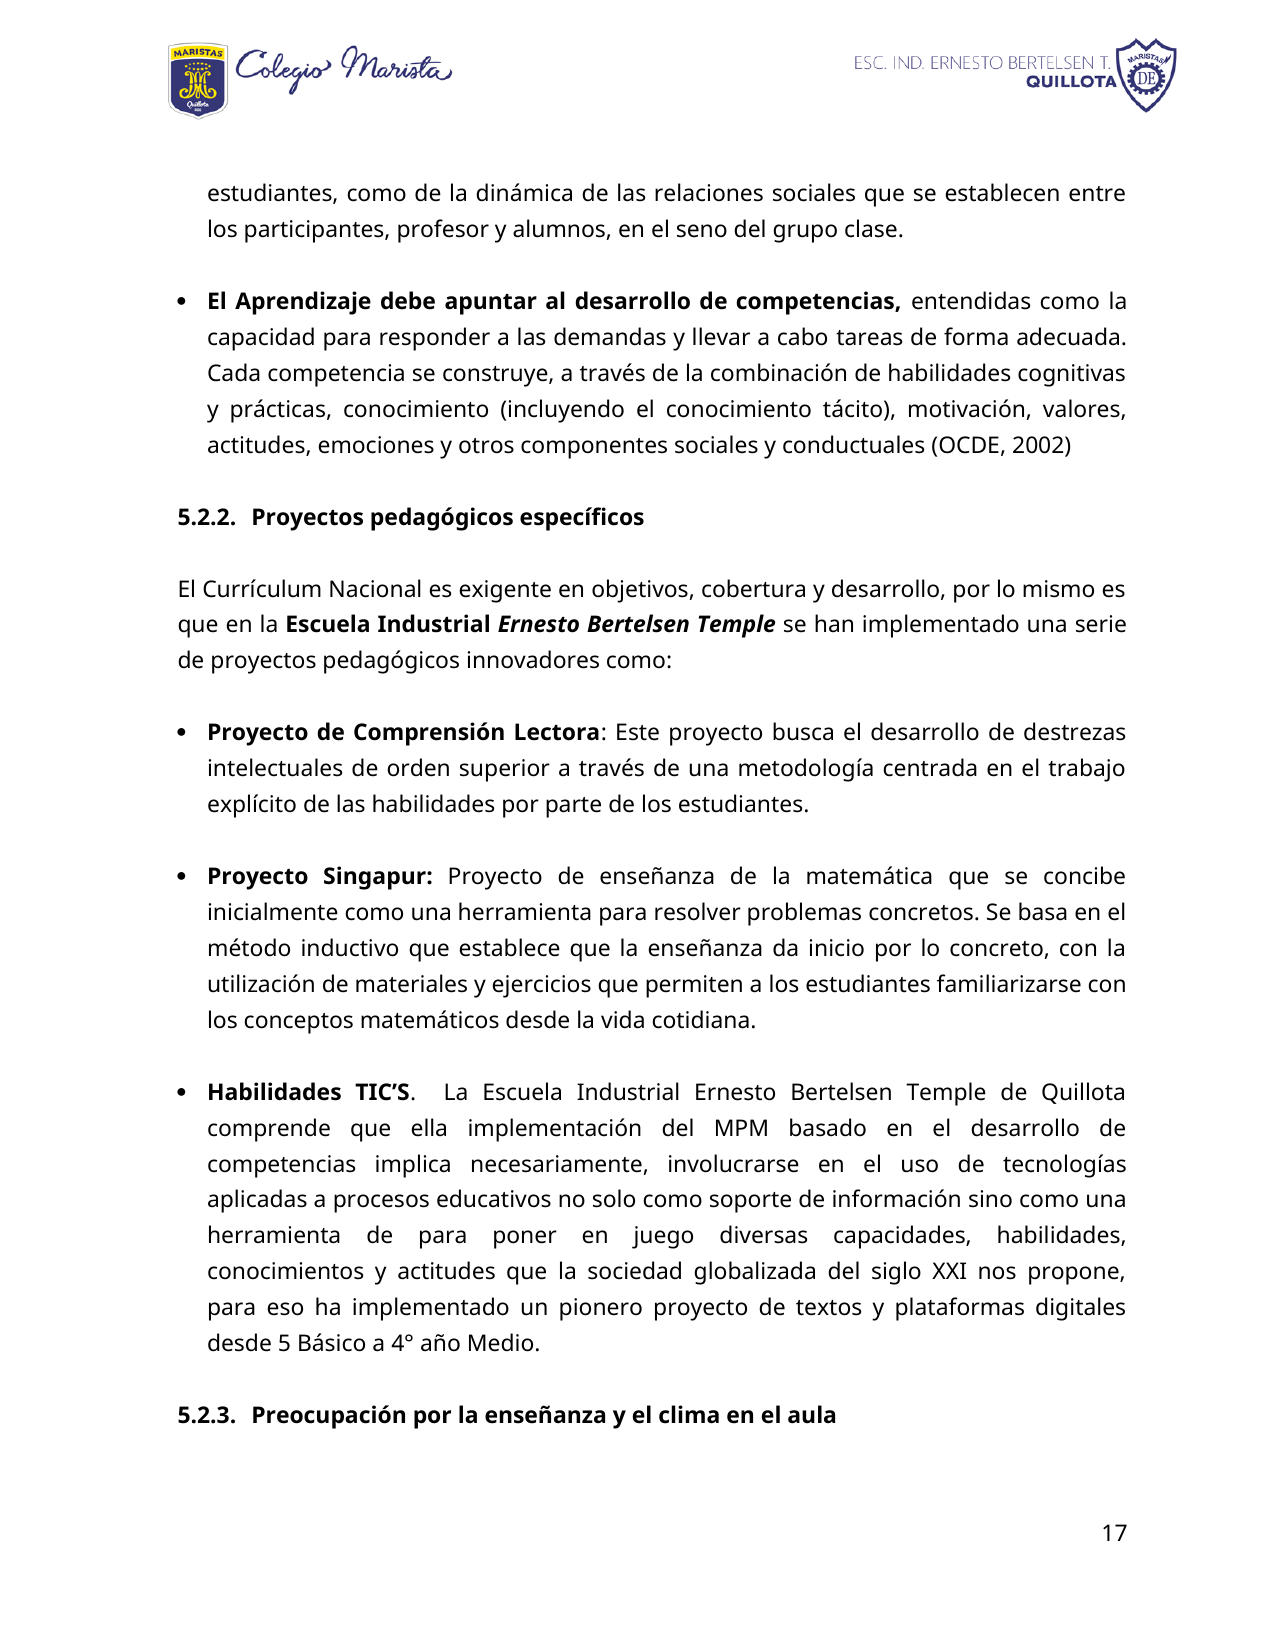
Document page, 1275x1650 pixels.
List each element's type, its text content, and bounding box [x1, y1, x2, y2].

list Proyecto Singapur: Proyecto de enseñanza de la matemática que se concibe inicialmente como una herramienta para resolver problemas concretos. Se basa en el método inductivo que establece que la enseñanza da inicio por lo concreto, con la utilización de materiales y ejercicios que permiten a los estudiantes familiarizarse con los conceptos matemáticos desde la vida cotidiana. [177, 860, 1127, 1035]
list Preocupación por la enseñanza y el clima en el aula [177, 1399, 1127, 1430]
text El Currículum Nacional es exigente en objetivos, cobertura y desarrollo, por lo mismo es que en la Escuela Industrial Ernesto Bertelsen Temple se han implementado una serie de proyectos pedagógicos innovadores como: [177, 572, 1127, 676]
list Proyecto de Comprensión Lectora: Este proyecto busca el desarrollo de destrezas intelectuales de orden superior a través de una metodología centrada en el trabajo explícito de las habilidades por parte de los estudiantes. [177, 716, 1127, 819]
list El Aprendizaje debe apuntar al desarrollo de competencias, entendidas como la capacidad para responder a las demandas y llevar a cabo tareas de forma adecuada. Cada competencia se construye, a través de la combinación de habilidades cognitivas y prácticas, conocimiento (incluyendo el conocimiento tácito), motivación, valores, actitudes, emociones y otros componentes sociales y conductuales (OCDE, 2002) [177, 285, 1127, 460]
picture [135, 13, 1195, 138]
list Habilidades TIC’S. La Escuela Industrial Ernesto Bertelsen Temple de Quillota comprende que ella implementación del MPM basado en el desarrollo de competencias implica necesariamente, involucrarse en el uso de tecnologías aplicadas a procesos educativos no solo como soporte de información sino como una herramienta de para poner en juego diversas capacidades, habilidades, conocimientos y actitudes que la sociedad globalizada del siglo XXI nos propone, para eso ha implementado un pionero proyecto de textos y plataformas digitales desde 5 Básico a 4° año Medio. [177, 1076, 1127, 1358]
list Proyectos pedagógicos específicos [177, 501, 1127, 532]
